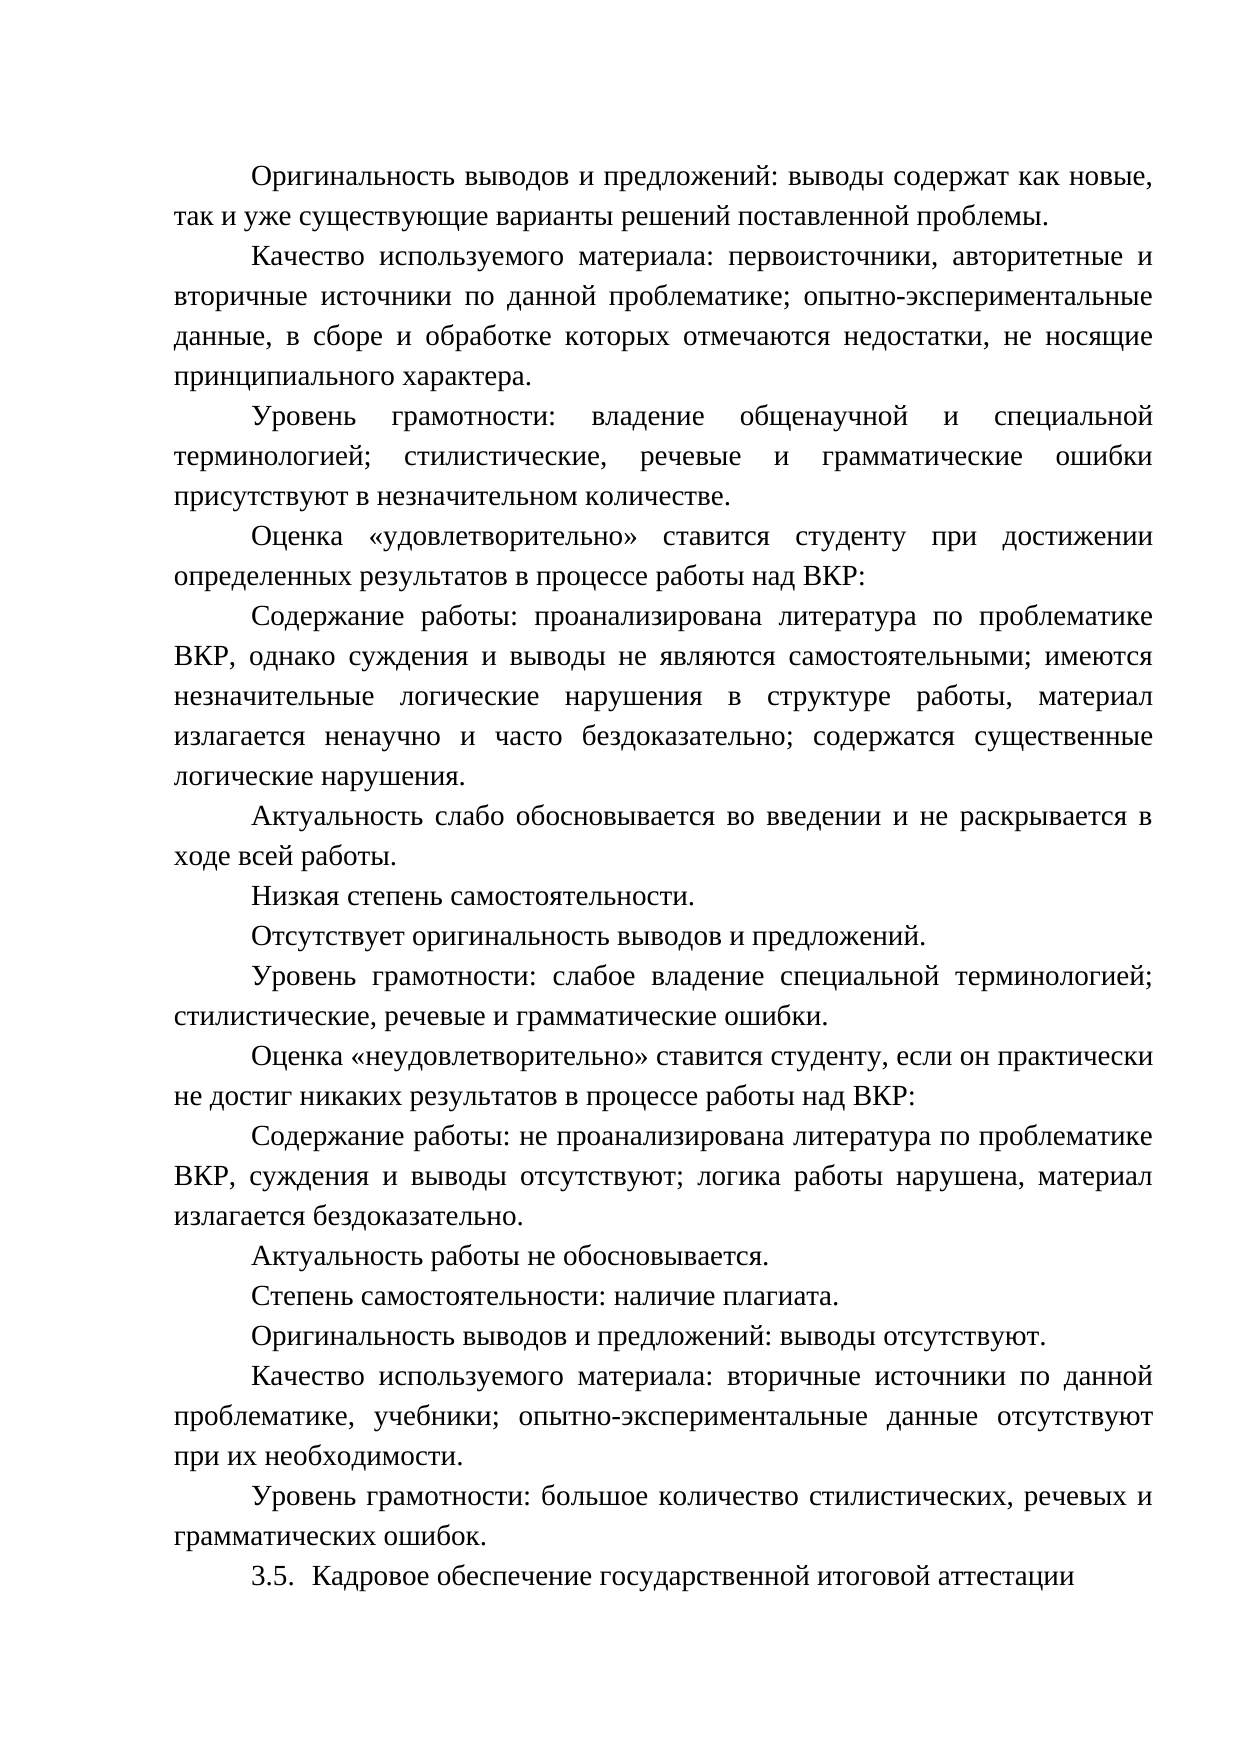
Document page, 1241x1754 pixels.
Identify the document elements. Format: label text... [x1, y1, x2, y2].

text Уровень грамотности: слабое владение специальной терминологией; стилистические, речевые и грамматические ошибки. [174, 954, 1154, 1034]
text Содержание работы: проанализирована литература по проблематике ВКР, однако суждения и выводы не являются самостоятельными; имеются незначительные логические нарушения в структуре работы, материал излагается ненаучно и часто бездоказательно; содержатся существенные логические нарушения. [174, 594, 1154, 794]
text Уровень грамотности: большое количество стилистических, речевых и грамматических ошибок. [174, 1474, 1154, 1554]
text Оценка «удовлетворительно» ставится студенту при достижении определенных результатов в процессе работы над ВКР: [174, 514, 1154, 594]
text Уровень грамотности: владение общенаучной и специальной терминологией; стилистические, речевые и грамматические ошибки присутствуют в незначительном количестве. [174, 394, 1154, 514]
text Актуальность слабо обосновывается во введении и не раскрывается в ходе всей работы. [174, 794, 1154, 874]
text Низкая степень самостоятельности. [174, 874, 1154, 914]
text Оценка «неудовлетворительно» ставится студенту, если он практически не достиг никаких результатов в процессе работы над ВКР: [174, 1034, 1154, 1114]
list Кадровое обеспечение государственной итоговой аттестации [174, 1554, 1154, 1594]
text Качество используемого материала: вторичные источники по данной проблематике, учебники; опытно-экспериментальные данные отсутствуют при их необходимости. [174, 1354, 1154, 1474]
text Отсутствует оригинальность выводов и предложений. [174, 914, 1154, 954]
text Качество используемого материала: первоисточники, авторитетные и вторичные источники по данной проблематике; опытно-экспериментальные данные, в сборе и обработке которых отмечаются недостатки, не носящие принципиального характера. [174, 234, 1154, 394]
text Оригинальность выводов и предложений: выводы содержат как новые, так и уже существующие варианты решений поставленной проблемы. [174, 154, 1154, 234]
text Содержание работы: не проанализирована литература по проблематике ВКР, суждения и выводы отсутствуют; логика работы нарушена, материал излагается бездоказательно. [174, 1114, 1154, 1234]
text Оригинальность выводов и предложений: выводы отсутствуют. [174, 1314, 1154, 1354]
text Актуальность работы не обосновывается. [174, 1234, 1154, 1274]
text Степень самостоятельности: наличие плагиата. [174, 1274, 1154, 1314]
